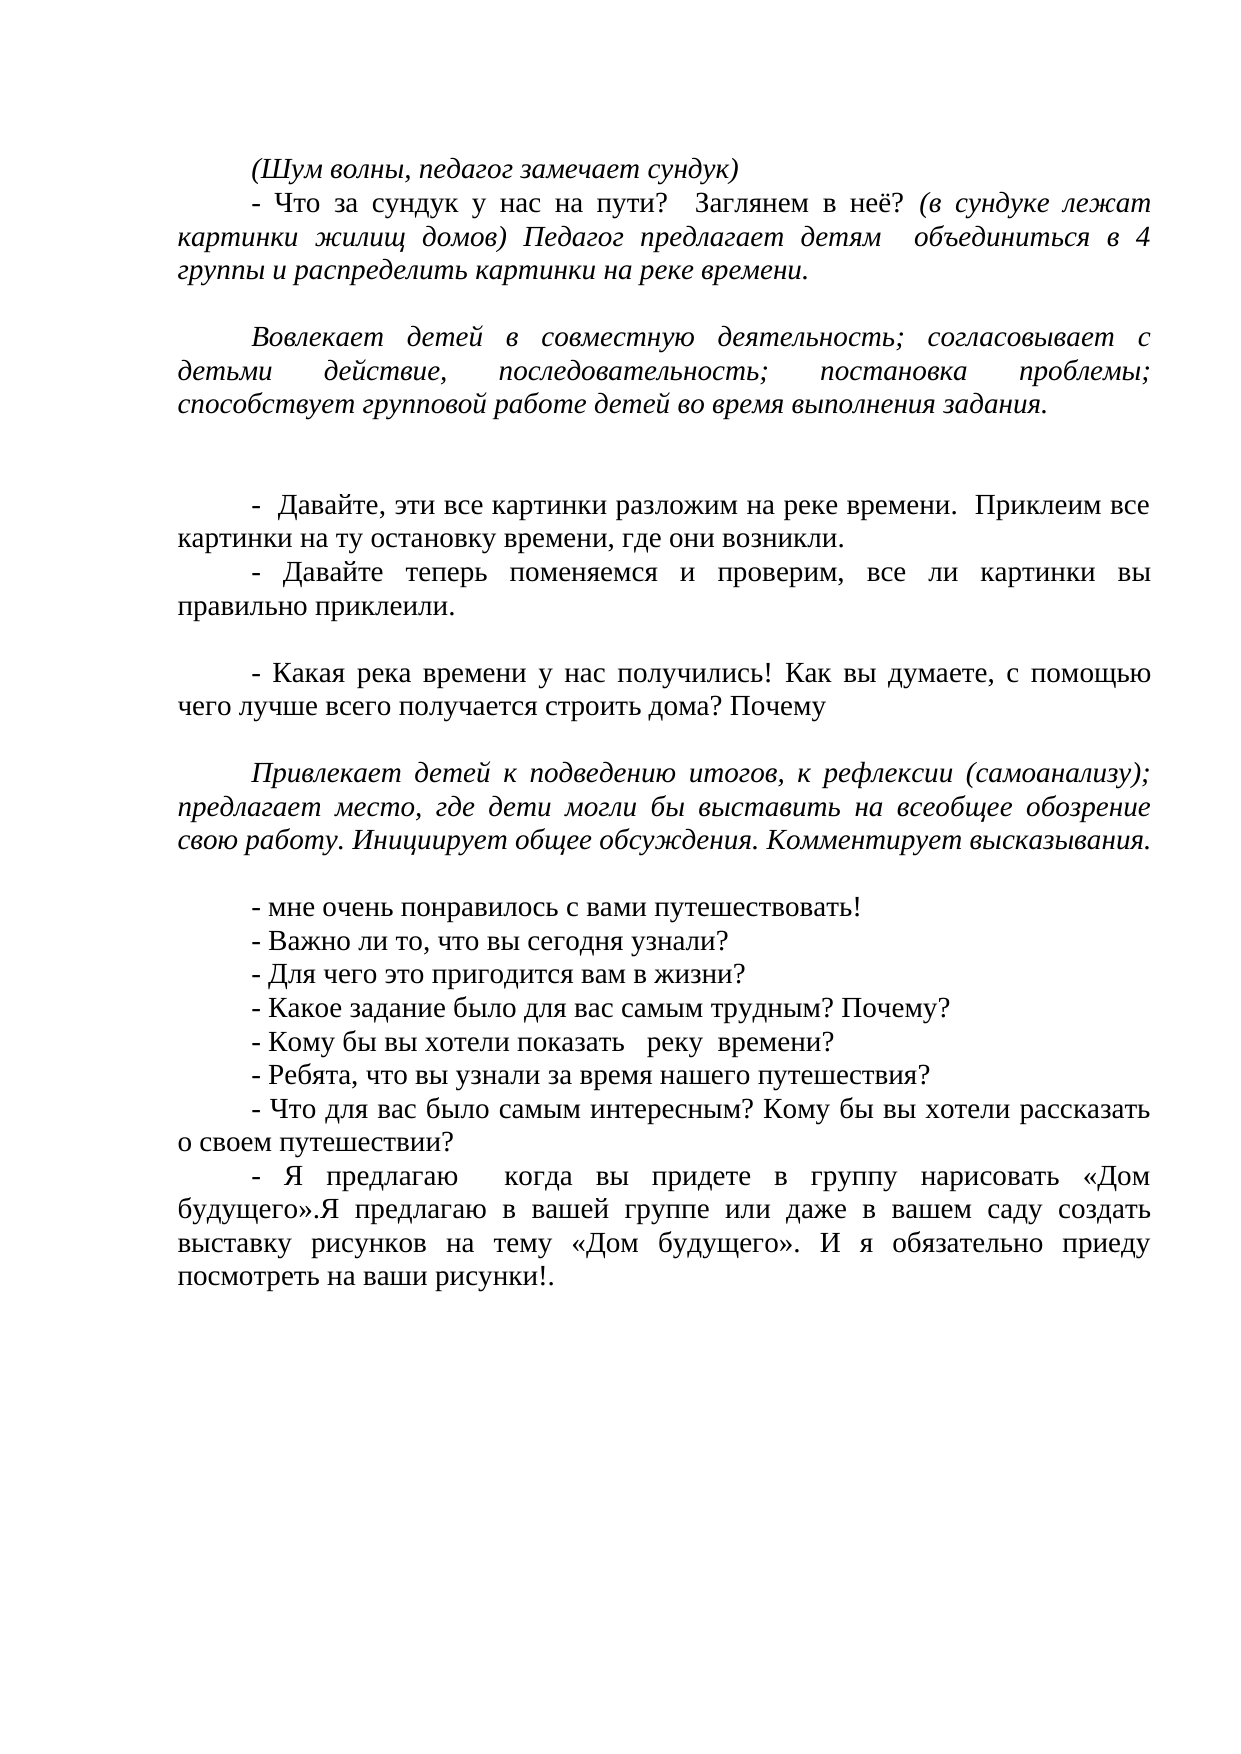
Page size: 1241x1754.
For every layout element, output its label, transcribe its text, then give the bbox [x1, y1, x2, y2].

text - Ребята, что вы узнали за время нашего путешествия? [177, 1057, 1152, 1091]
text - Что за сундук у нас на пути? Заглянем в неё? (в сундуке лежат картинки жилищ домов) Педагог предлагает детям объединиться в 4 группы и распределить картинки на реке времени. [177, 185, 1152, 286]
text - Для чего это пригодится вам в жизни? [177, 957, 1152, 990]
text - Давайте теперь поменяемся и проверим, все ли картинки вы правильно приклеили. [177, 554, 1152, 621]
text - Какое задание было для вас самым трудным? Почему? [177, 990, 1152, 1024]
text - мне очень понравилось с вами путешествовать! [177, 889, 1152, 923]
text - Кому бы вы хотели показать реку времени? [177, 1024, 1152, 1057]
text Вовлекает детей в совместную деятельность; согласовывает с детьми действие, последовательность; постановка проблемы; способствует групповой работе детей во время выполнения задания. [177, 319, 1152, 420]
text - Я предлагаю когда вы придете в группу нарисовать «Дом будущего».Я предлагаю в вашей группе или даже в вашем саду создать выставку рисунков на тему «Дом будущего». И я обязательно приеду посмотреть на ваши рисунки!. [177, 1158, 1152, 1292]
text - Важно ли то, что вы сегодня узнали? [177, 923, 1152, 957]
text - Давайте, эти все картинки разложим на реке времени. Приклеим все картинки на ту остановку времени, где они возникли. [177, 487, 1152, 554]
text - Какая река времени у нас получились! Как вы думаете, с помощью чего лучше всего получается строить дома? Почему [177, 655, 1152, 722]
text Привлекает детей к подведению итогов, к рефлексии (самоанализу); предлагает место, где дети могли бы выставить на всеобщее обозрение свою работу. Инициирует общее обсуждения. Комментирует высказывания. [177, 755, 1152, 856]
text (Шум волны, педагог замечает сундук) [177, 152, 1152, 185]
text - Что для вас было самым интересным? Кому бы вы хотели рассказать о своем путешествии? [177, 1091, 1152, 1158]
